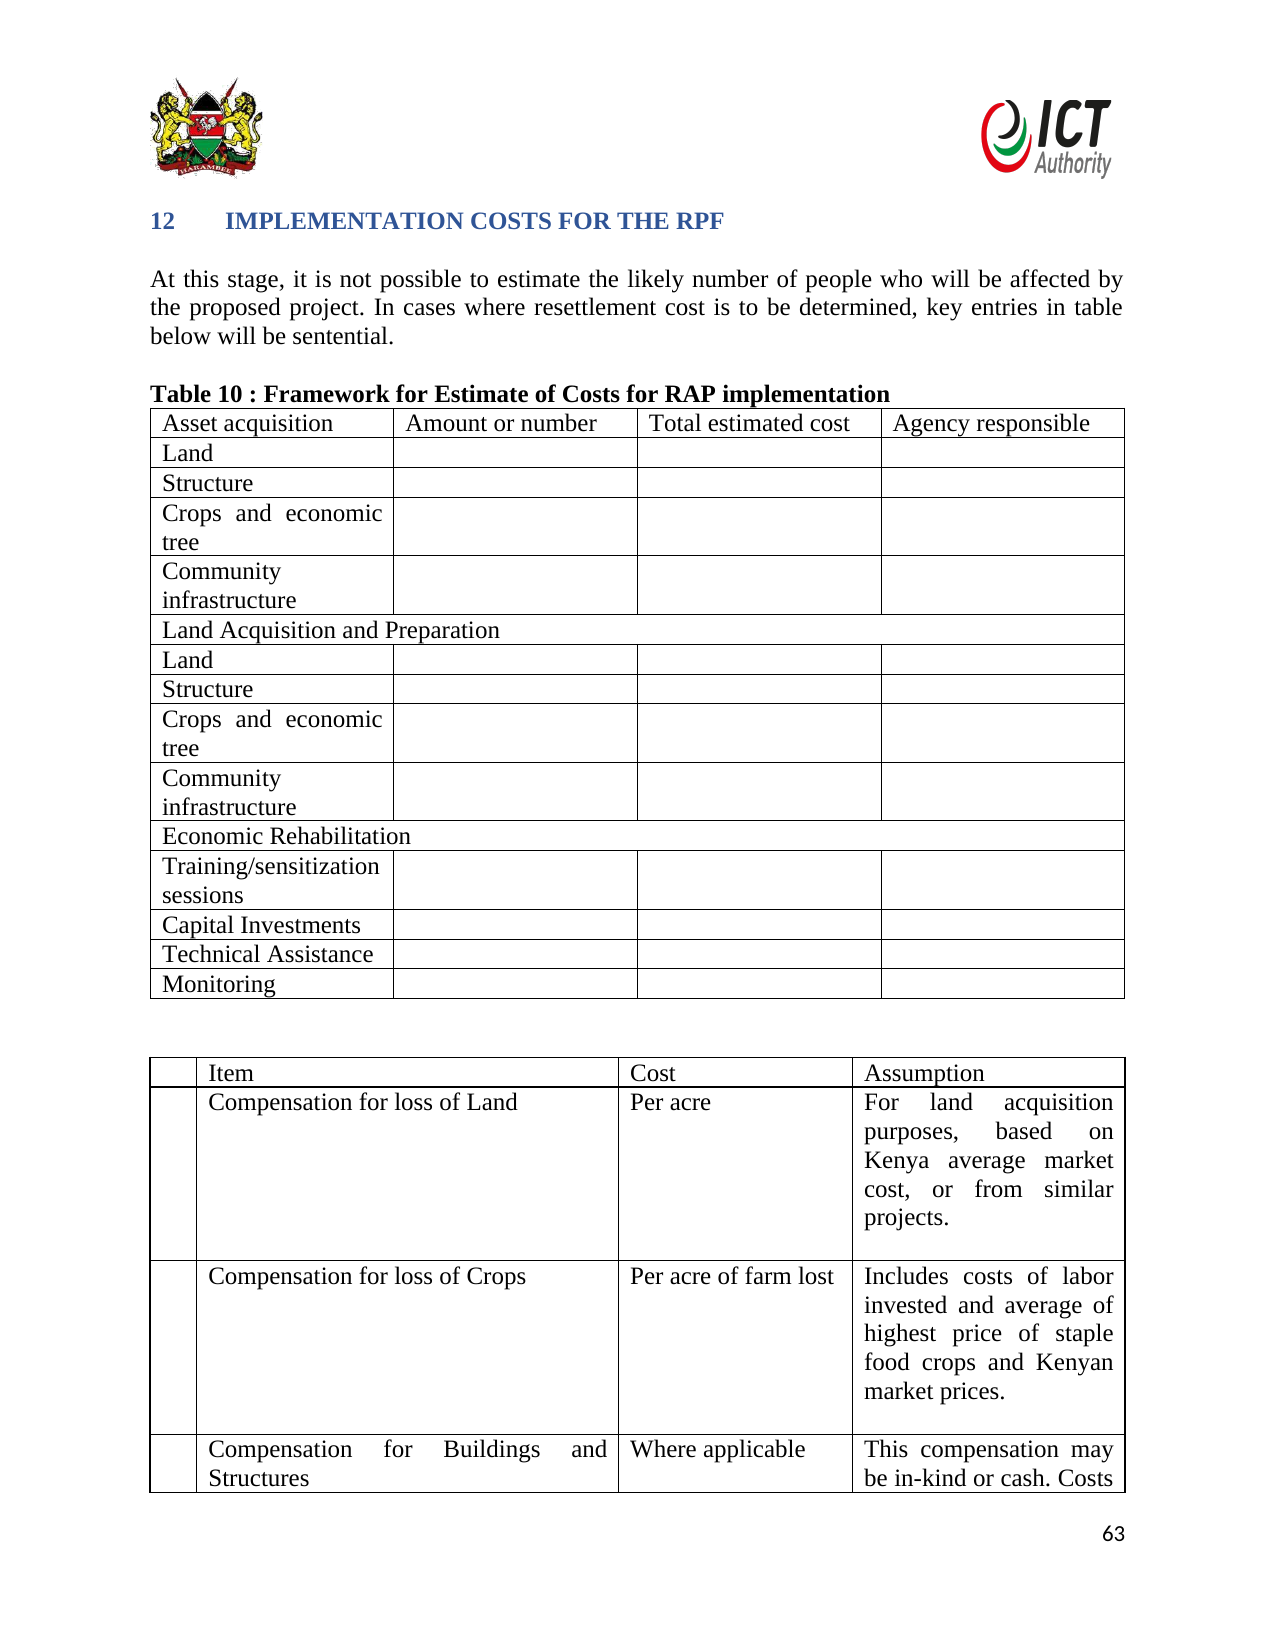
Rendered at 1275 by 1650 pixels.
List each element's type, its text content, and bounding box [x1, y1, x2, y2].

table_cell [882, 910, 1124, 938]
table_cell Crops and economic tree [151, 704, 393, 762]
table_header Total estimated cost [638, 409, 881, 437]
table_cell [882, 704, 1124, 762]
table_header Asset acquisition [151, 409, 393, 437]
table_cell [638, 851, 881, 909]
table_cell Land [151, 438, 393, 467]
table_cell Monitoring [151, 969, 393, 998]
table_cell [394, 498, 637, 555]
table_cell [882, 468, 1124, 497]
table_cell [638, 940, 881, 968]
table_cell Compensation for Buildings and Structures [197, 1435, 618, 1492]
table_header Assumption [853, 1058, 1124, 1086]
table_header Amount or number [394, 409, 637, 437]
table_cell Crops and economic tree [151, 498, 393, 555]
table_cell [394, 969, 637, 998]
table_cell [151, 1435, 196, 1492]
table_cell Per acre of farm lost [619, 1261, 852, 1433]
table_cell [151, 1088, 196, 1260]
table_cell Community infrastructure [151, 763, 393, 820]
table_cell [638, 910, 881, 938]
table_cell [882, 940, 1124, 968]
table_cell Structure [151, 675, 393, 703]
table_cell [394, 556, 637, 614]
table_cell [882, 498, 1124, 555]
table_cell [882, 645, 1124, 673]
table_cell [638, 438, 881, 467]
table_cell [394, 763, 637, 820]
text At this stage, it is not possible to estimate the likely number of people who will be affected by the proposed project. In cases where resettlement cost is to be determined, key entries in table below will be sentential. [150, 264, 1125, 350]
table_cell [394, 851, 637, 909]
table_cell [882, 438, 1124, 467]
table_cell [882, 851, 1124, 909]
table_cell [882, 556, 1124, 614]
table_cell Economic Rehabilitation [151, 821, 1124, 850]
table_cell Structure [151, 468, 393, 497]
table_header Cost [619, 1058, 852, 1086]
picture [150, 75, 263, 179]
table_cell Land Acquisition and Preparation [151, 615, 1124, 644]
table_cell Community infrastructure [151, 556, 393, 614]
table_cell [638, 556, 881, 614]
table_header Agency responsible [882, 409, 1124, 437]
table_cell [394, 940, 637, 968]
table_cell [394, 645, 637, 673]
table_header Item [197, 1058, 618, 1086]
table_cell [394, 704, 637, 762]
table_cell [882, 675, 1124, 703]
table_cell [151, 1261, 196, 1433]
table_cell Training/sensitization sessions [151, 851, 393, 909]
table_cell Includes costs of labor invested and average of highest price of staple food crops and Kenyan market prices. [853, 1261, 1124, 1433]
picture [981, 100, 1112, 179]
table_cell [882, 969, 1124, 998]
table_cell Where applicable [619, 1435, 852, 1492]
table_cell [638, 704, 881, 762]
table_cell Compensation for loss of Land [197, 1088, 618, 1260]
subtitle 12 IMPLEMENTATION COSTS FOR THE RPF [150, 206, 1125, 235]
table_cell [638, 645, 881, 673]
table_cell [638, 969, 881, 998]
table_cell For land acquisition purposes, based on Kenya average market cost, or from similar projects. [853, 1088, 1124, 1260]
table_cell Compensation for loss of Crops [197, 1261, 618, 1433]
table_cell [638, 468, 881, 497]
table_cell Land [151, 645, 393, 673]
table_cell [394, 910, 637, 938]
table_cell Capital Investments [151, 910, 393, 938]
table_cell [394, 675, 637, 703]
table_cell [638, 763, 881, 820]
table_cell [638, 675, 881, 703]
table_cell [394, 468, 637, 497]
table_cell Technical Assistance [151, 940, 393, 968]
table_cell [882, 763, 1124, 820]
table_cell Per acre [619, 1088, 852, 1260]
table_cell [638, 498, 881, 555]
table_cell [394, 438, 637, 467]
table_header [151, 1058, 196, 1086]
